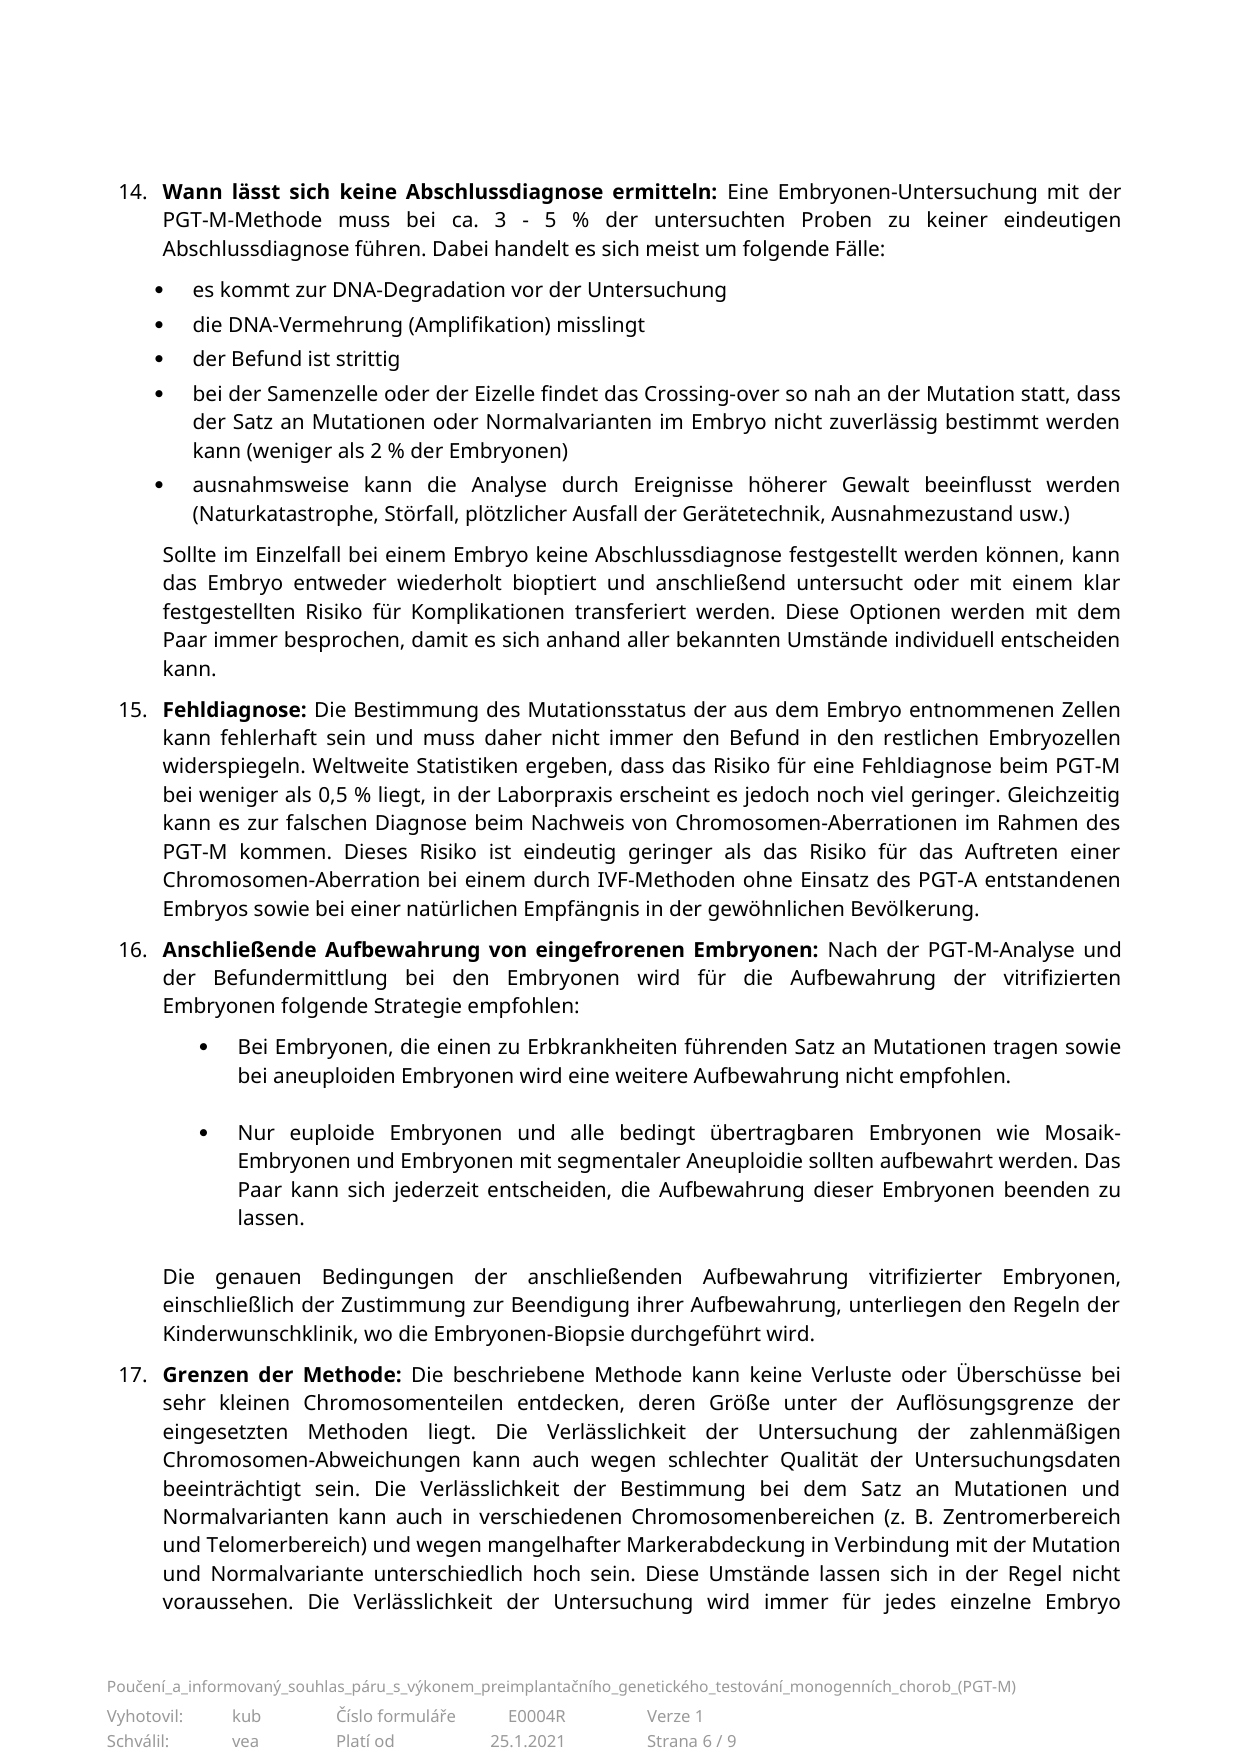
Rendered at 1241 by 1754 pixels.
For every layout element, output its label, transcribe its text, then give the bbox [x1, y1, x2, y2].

list es kommt zur DNA-Degradation vor der Untersuchung [155, 275, 1122, 303]
list bei der Samenzelle oder der Eizelle findet das Crossing-over so nah an der Mutation statt, dass der Satz an Mutationen oder Normalvarianten im Embryo nicht zuverlässig bestimmt werden kann (weniger als 2 % der Embryonen) [155, 379, 1122, 464]
list die DNA-Vermehrung (Amplifikation) misslingt [155, 310, 1122, 338]
list ausnahmsweise kann die Analyse durch Ereignisse höherer Gewalt beeinflusst werden (Naturkatastrophe, Störfall, plötzlicher Ausfall der Gerätetechnik, Ausnahmezustand usw.) [155, 471, 1122, 527]
list Bei Embryonen, die einen zu Erbkrankheiten führenden Satz an Mutationen tragen sowie bei aneuploiden Embryonen wird eine weitere Aufbewahrung nicht empfohlen. [200, 1032, 1122, 1089]
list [118, 1360, 1122, 1616]
text Sollte im Einzelfall bei einem Embryo keine Abschlussdiagnose festgestellt werden können, kann das Embryo entweder wiederholt bioptiert und anschließend untersucht oder mit einem klar festgestellten Risiko für Komplikationen transferiert werden. Diese Optionen werden mit dem Paar immer besprochen, damit es sich anhand aller bekannten Umstände individuell entscheiden kann. [162, 540, 1122, 682]
list Fehldiagnose: Die Bestimmung des Mutationsstatus der aus dem Embryo entnommenen Zellen kann fehlerhaft sein und muss daher nicht immer den Befund in den restlichen Embryozellen widerspiegeln. Weltweite Statistiken ergeben, dass das Risiko für eine Fehldiagnose beim PGT-M bei weniger als 0,5 % liegt, in der Laborpraxis erscheint es jedoch noch viel geringer. Gleichzeitig kann es zur falschen Diagnose beim Nachweis von Chromosomen-Aberrationen im Rahmen des PGT-M kommen. Dieses Risiko ist eindeutig geringer als das Risiko für das Auftreten einer Chromosomen-Aberration bei einem durch IVF-Methoden ohne Einsatz des PGT-A entstandenen Embryos sowie bei einer natürlichen Empfängnis in der gewöhnlichen Bevölkerung. [118, 695, 1122, 922]
list Wann lässt sich keine Abschlussdiagnose ermitteln: Eine Embryonen-Untersuchung mit der PGT-M-Methode muss bei ca. 3 - 5 % der untersuchten Proben zu keiner eindeutigen Abschlussdiagnose führen. Dabei handelt es sich meist um folgende Fälle: [118, 177, 1122, 262]
list der Befund ist strittig [155, 344, 1122, 373]
list Anschließende Aufbewahrung von eingefrorenen Embryonen: Nach der PGT-M-Analyse und der Befundermittlung bei den Embryonen wird für die Aufbewahrung der vitrifizierten Embryonen folgende Strategie empfohlen: [118, 935, 1122, 1020]
list Nur euploide Embryonen und alle bedingt übertragbaren Embryonen wie Mosaik-Embryonen und Embryonen mit segmentaler Aneuploidie sollten aufbewahrt werden. Das Paar kann sich jederzeit entscheiden, die Aufbewahrung dieser Embryonen beenden zu lassen. [200, 1118, 1122, 1232]
text Die genauen Bedingungen der anschließenden Aufbewahrung vitrifizierter Embryonen, einschließlich der Zustimmung zur Beendigung ihrer Aufbewahrung, unterliegen den Regeln der Kinderwunschklinik, wo die Embryonen-Biopsie durchgeführt wird. [162, 1262, 1122, 1347]
